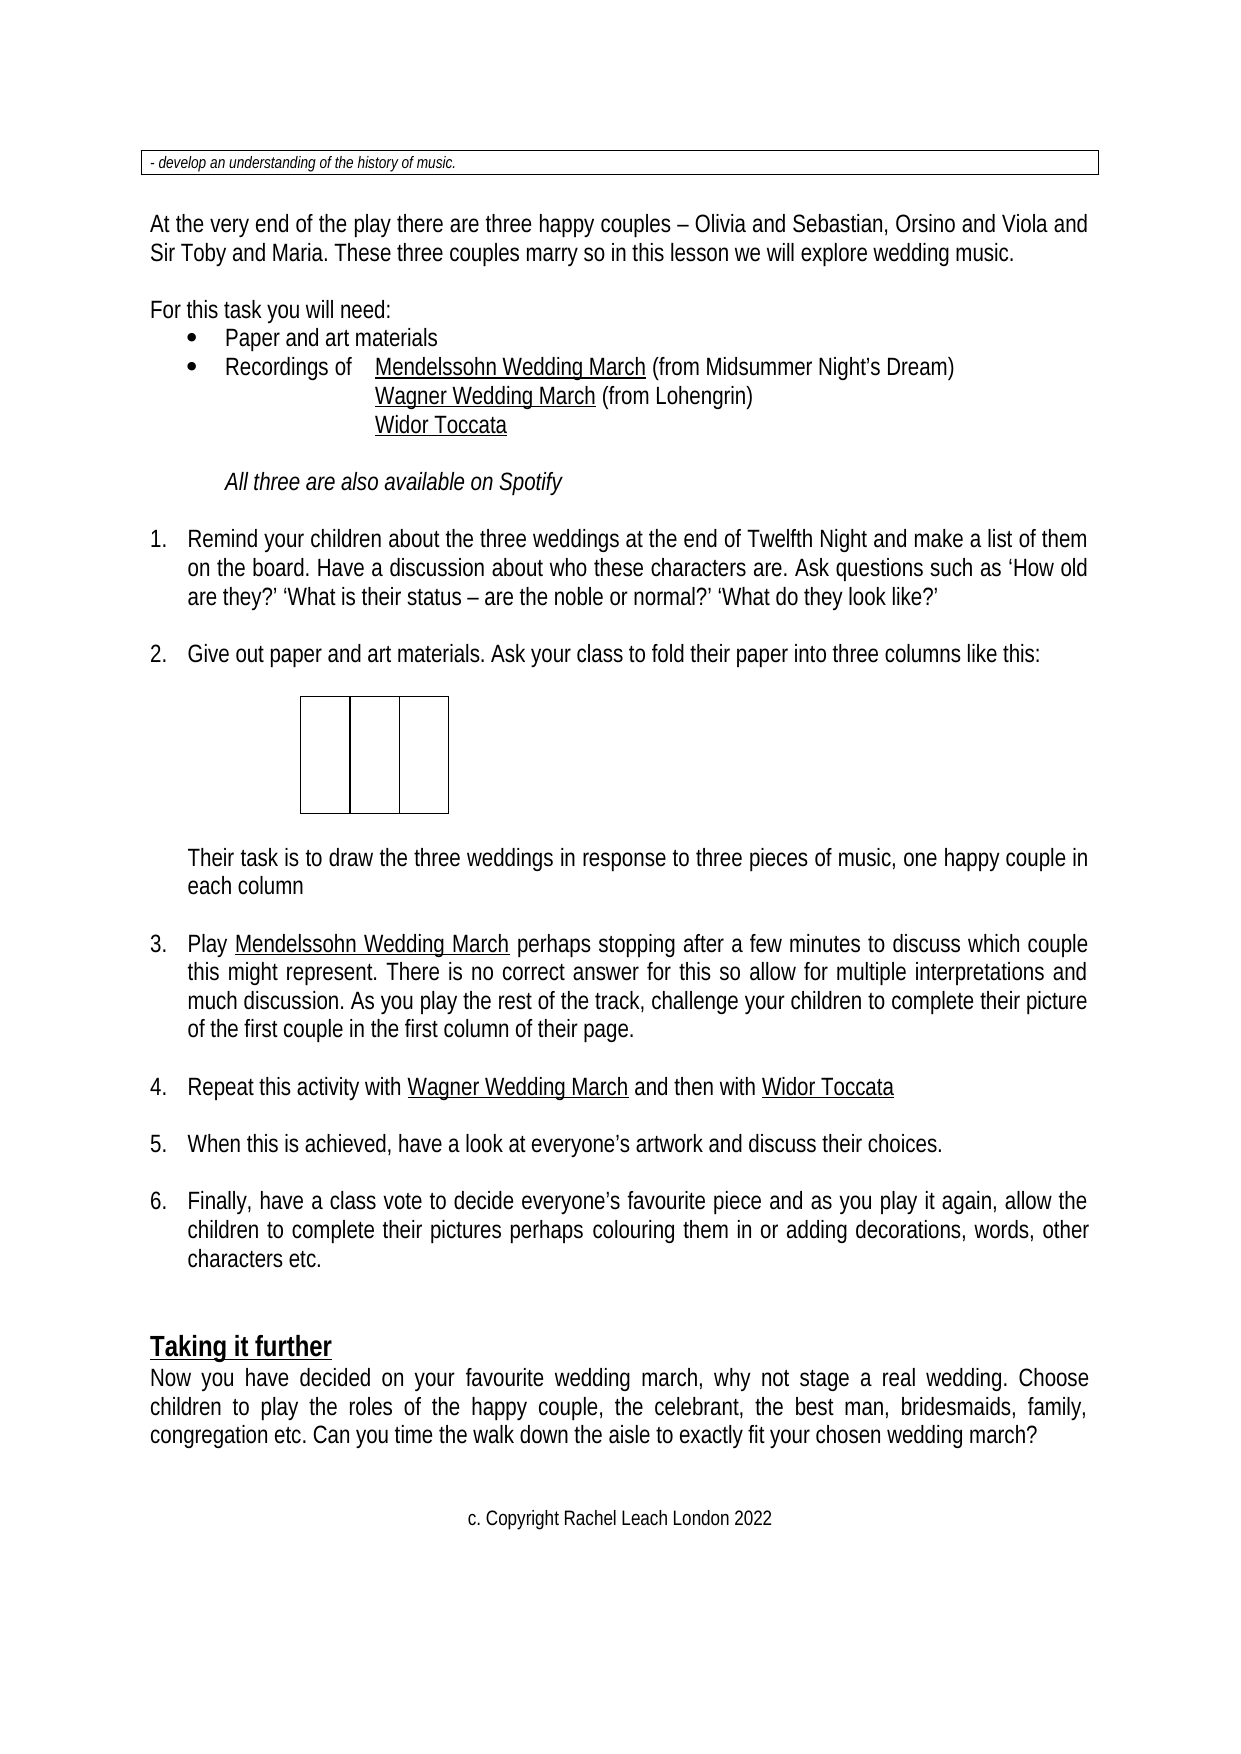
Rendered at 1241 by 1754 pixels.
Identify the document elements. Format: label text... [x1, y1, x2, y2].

text - develop an understanding of the history of music. [142, 151, 1098, 174]
list Give out paper and art materials. Ask your class to fold their paper into three columns like this: [150, 639, 1090, 668]
list When this is achieved, have a look at everyone’s artwork and discuss their choices. [150, 1129, 1090, 1158]
text Taking it further [150, 1329, 1090, 1363]
table_header [400, 697, 448, 813]
list Play Mendelssohn Wedding March perhaps stopping after a few minutes to discuss which couple this might represent. There is no correct answer for this so allow for multiple interpretations and much discussion. As you play the rest of the track, challenge your children to complete their picture of the first couple in the first column of their page. [150, 928, 1090, 1043]
list Recordings of Mendelssohn Wedding March (from Midsummer Night’s Dream) [187, 352, 1090, 381]
text All three are also available on Spotify [150, 467, 1090, 496]
text c. Copyright Rachel Leach London 2022 [150, 1506, 1090, 1530]
text At the very end of the play there are three happy couples – Olivia and Sebastian, Orsino and Viola and Sir Toby and Maria. These three couples marry so in this lesson we will explore wedding music. [150, 209, 1090, 266]
list Repeat this activity with Wagner Wedding March and then with Widor Toccata [150, 1072, 1090, 1100]
text Wagner Wedding March (from Lohengrin) [375, 381, 1090, 410]
table_header [301, 697, 349, 813]
list Paper and art materials [187, 323, 1090, 352]
text Now you have decided on your favourite wedding march, why not stage a real wedding. Choose children to play the roles of the happy couple, the celebrant, the best man, bridesmaids, family, congregation etc. Can you time the walk down the aisle to exactly fit your chosen wedding march? [150, 1363, 1090, 1449]
list Their task is to draw the three weddings in response to three pieces of music, one happy couple in each column [187, 843, 1090, 900]
list Finally, have a class vote to decide everyone’s favourite piece and as you play it again, allow the children to complete their pictures perhaps colouring them in or adding decorations, words, other characters etc. [150, 1186, 1090, 1272]
text For this task you will need: [150, 295, 1090, 323]
list Remind your children about the three weddings at the end of Twelfth Night and make a list of them on the board. Have a discussion about who these characters are. Ask questions such as ‘How old are they?’ ‘What is their status – are the noble or normal?’ ‘What do they look like?’ [150, 524, 1090, 610]
text Widor Toccata [150, 410, 1090, 438]
table_header [351, 697, 399, 813]
